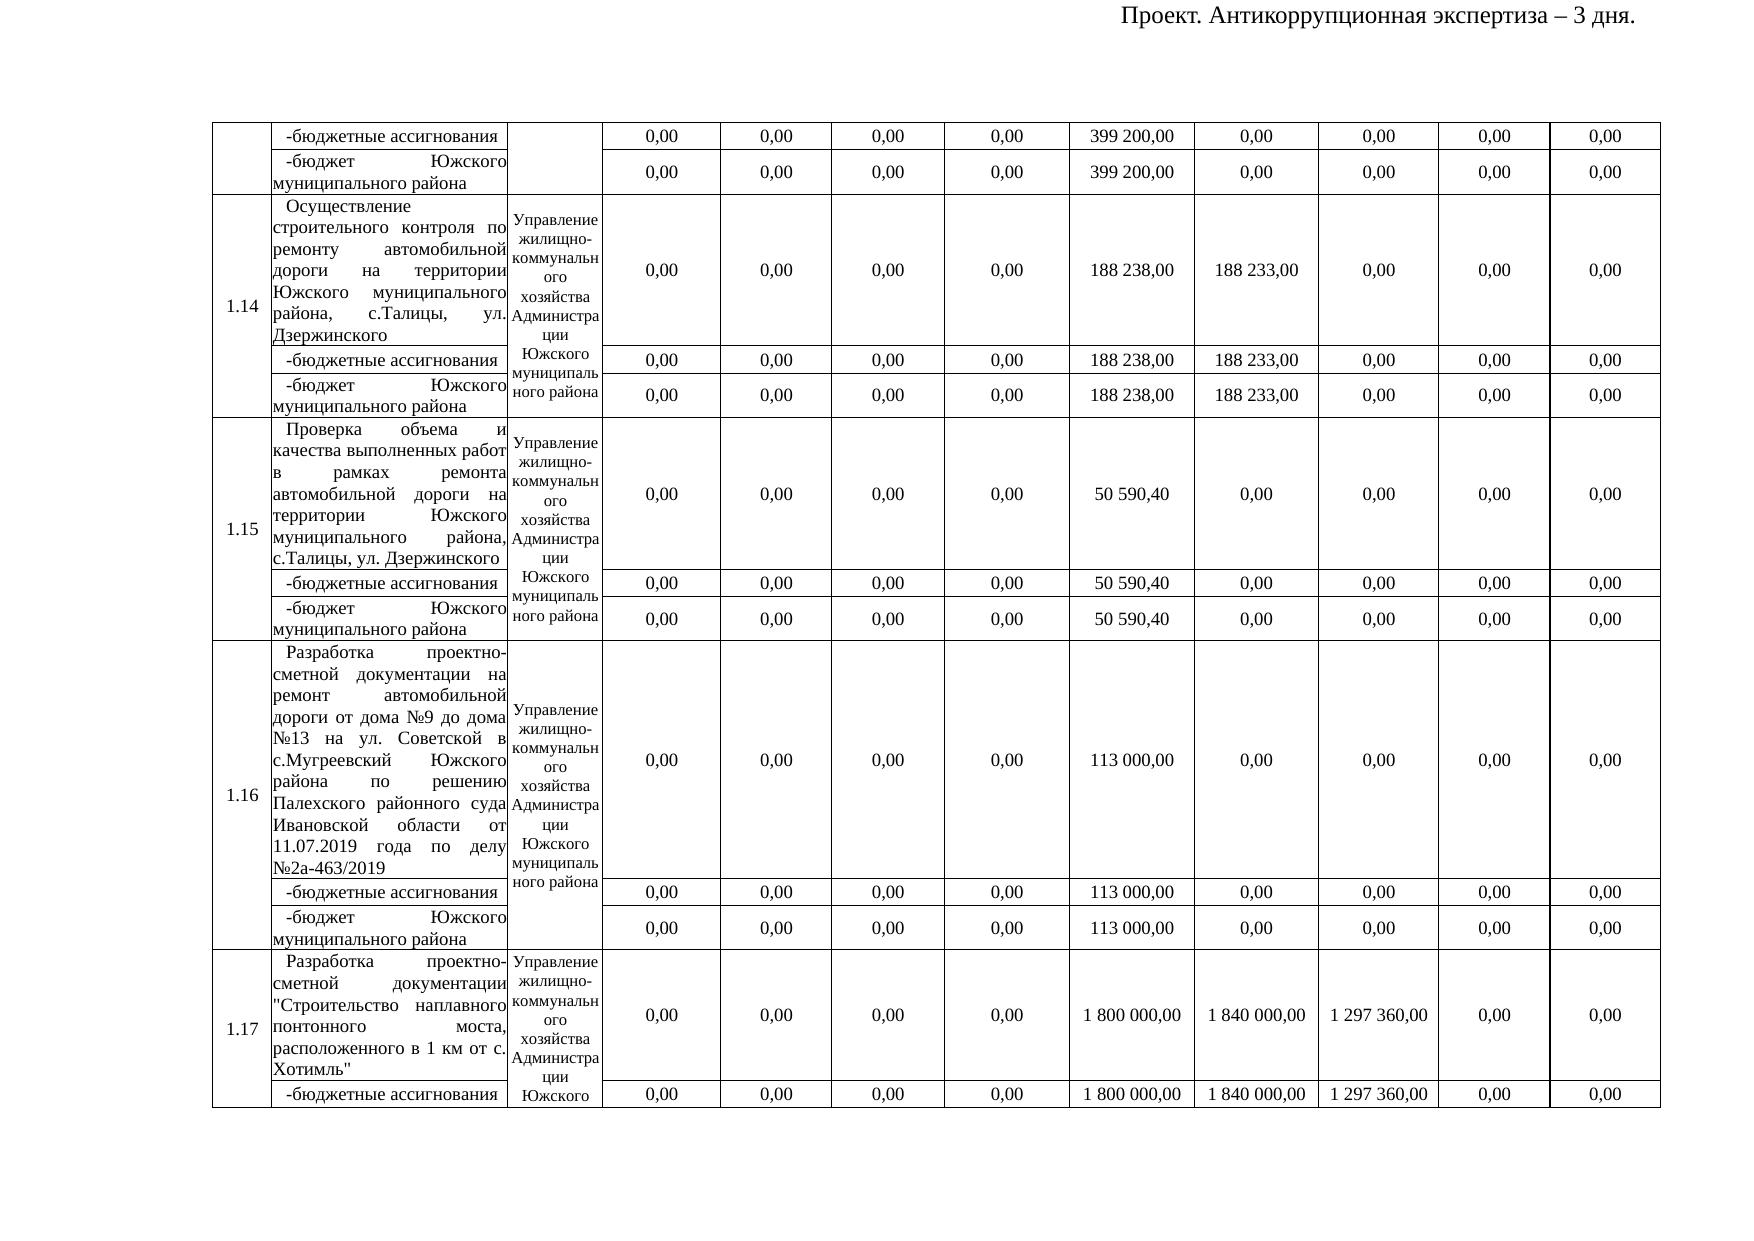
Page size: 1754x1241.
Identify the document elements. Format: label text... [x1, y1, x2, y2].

table_cell 0,00 [1439, 195, 1549, 345]
table_cell 0,00 [603, 374, 720, 417]
table_cell 1 297 360,00 [1319, 1081, 1438, 1107]
table_cell 0,00 [1551, 906, 1660, 949]
table_cell Разработка проектно-сметной документации на ремонт автомобильной дороги от дома №9 до дома №13 на ул. Советской в с.Мугреевский Южского района по решению Палехского районного суда Ивановской области от 11.07.2019 года по делу №2а-463/2019 [272, 641, 507, 878]
table_cell 0,00 [1551, 374, 1660, 417]
table_cell -бюджетные ассигнования [272, 346, 507, 372]
table_cell 50 590,40 [1070, 597, 1194, 640]
table_cell 0,00 [1195, 570, 1318, 596]
table_cell 0,00 [603, 597, 720, 640]
table_cell 0,00 [832, 374, 944, 417]
table_cell 0,00 [603, 570, 720, 596]
table_cell 0,00 [1319, 346, 1438, 372]
table_cell 0,00 [1319, 906, 1438, 949]
table_cell 0,00 [1551, 950, 1660, 1080]
table_cell 0,00 [1195, 150, 1318, 193]
table_cell Разработка проектно-сметной документации "Строительство наплавного понтонного моста, расположенного в 1 км от с. Хотимль" [272, 950, 507, 1080]
table_cell 399 200,00 [1070, 123, 1194, 149]
table_cell 188 238,00 [1070, 374, 1194, 417]
table_cell 0,00 [1195, 906, 1318, 949]
table_cell 399 200,00 [1070, 150, 1194, 193]
table_cell 0,00 [1195, 418, 1318, 569]
table_cell 1 840 000,00 [1195, 950, 1318, 1080]
table_cell 1.14 [213, 195, 271, 417]
table_cell 0,00 [1551, 597, 1660, 640]
table_cell 0,00 [603, 950, 720, 1080]
table_cell 0,00 [603, 1081, 720, 1107]
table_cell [508, 123, 602, 193]
table_cell 1.17 [213, 950, 271, 1107]
table_cell 1 297 360,00 [1319, 950, 1438, 1080]
table_cell 1.15 [213, 418, 271, 640]
table_cell 0,00 [1551, 418, 1660, 569]
table_cell 0,00 [603, 906, 720, 949]
table_cell 0,00 [832, 641, 944, 878]
table_cell 1.13 [213, 123, 271, 193]
table_cell 0,00 [1551, 879, 1660, 905]
table_cell 0,00 [721, 570, 831, 596]
table_cell 188 233,00 [1195, 374, 1318, 417]
table_cell 50 590,40 [1070, 570, 1194, 596]
table_cell 0,00 [1551, 346, 1660, 372]
table_cell 113 000,00 [1070, 641, 1194, 878]
table_cell -бюджет Южского муниципального района [272, 374, 507, 417]
table_cell 0,00 [945, 950, 1069, 1080]
table_cell 0,00 [945, 374, 1069, 417]
table_cell 188 238,00 [1070, 195, 1194, 345]
table_cell 0,00 [1551, 570, 1660, 596]
table_cell 0,00 [1439, 641, 1549, 878]
table_cell 0,00 [1551, 123, 1660, 149]
table_cell 0,00 [1439, 150, 1549, 193]
table_cell 0,00 [945, 418, 1069, 569]
table_cell 1 800 000,00 [1070, 950, 1194, 1080]
table_cell 0,00 [1439, 570, 1549, 596]
table_cell 0,00 [1319, 570, 1438, 596]
table_cell 50 590,40 [1070, 418, 1194, 569]
table_cell Управление жилищно-коммунального хозяйства Администрации Южского муниципального района [508, 195, 602, 417]
table_cell 0,00 [832, 150, 944, 193]
table_cell 0,00 [1439, 346, 1549, 372]
table_cell 188 233,00 [1195, 195, 1318, 345]
table_cell 0,00 [1551, 641, 1660, 878]
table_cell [508, 950, 602, 1107]
table_cell 0,00 [1439, 906, 1549, 949]
table_cell 0,00 [945, 123, 1069, 149]
table_cell 188 238,00 [1070, 346, 1194, 372]
table_cell 0,00 [1439, 374, 1549, 417]
table_cell 0,00 [945, 150, 1069, 193]
table_cell 0,00 [945, 195, 1069, 345]
table_cell 0,00 [1439, 123, 1549, 149]
table_cell 0,00 [721, 1081, 831, 1107]
table_cell 0,00 [603, 641, 720, 878]
table_cell 0,00 [945, 597, 1069, 640]
table_cell 0,00 [603, 150, 720, 193]
table_cell 0,00 [1551, 150, 1660, 193]
table_cell 0,00 [1319, 123, 1438, 149]
table_cell 0,00 [1439, 597, 1549, 640]
table_cell 0,00 [1439, 879, 1549, 905]
table_cell -бюджетные ассигнования [272, 570, 507, 596]
table_cell 0,00 [1319, 597, 1438, 640]
table_cell 1.16 [213, 641, 271, 949]
table_cell 0,00 [832, 597, 944, 640]
table_cell 0,00 [721, 950, 831, 1080]
table_cell 0,00 [832, 906, 944, 949]
table_cell 0,00 [1195, 641, 1318, 878]
table_cell 0,00 [1319, 641, 1438, 878]
table_cell 0,00 [1439, 418, 1549, 569]
table_cell 0,00 [721, 374, 831, 417]
table_cell 0,00 [832, 570, 944, 596]
table_cell Осуществление строительного контроля по ремонту автомобильной дороги на территории Южского муниципального района, с.Талицы, ул. Дзержинского [272, 195, 507, 345]
table_cell 0,00 [603, 346, 720, 372]
table_cell 0,00 [945, 879, 1069, 905]
table_cell 0,00 [1439, 950, 1549, 1080]
table_cell 113 000,00 [1070, 906, 1194, 949]
table_cell 0,00 [832, 1081, 944, 1107]
table_cell -бюджетные ассигнования [272, 879, 507, 905]
table_cell 0,00 [721, 879, 831, 905]
table_cell -бюджет Южского муниципального района [272, 906, 507, 949]
table_cell 0,00 [603, 195, 720, 345]
table_cell 0,00 [721, 123, 831, 149]
table_cell Проверка объема и качества выполненных работ в рамках ремонта автомобильной дороги на территории Южского муниципального района, с.Талицы, ул. Дзержинского [272, 418, 507, 569]
table_cell 0,00 [832, 879, 944, 905]
table_cell 1 800 000,00 [1070, 1081, 1194, 1107]
table_cell 0,00 [1551, 195, 1660, 345]
table_cell 0,00 [603, 123, 720, 149]
table_cell 0,00 [945, 641, 1069, 878]
table_cell 0,00 [603, 879, 720, 905]
table_cell 0,00 [1195, 879, 1318, 905]
table_cell 0,00 [832, 195, 944, 345]
table_cell 0,00 [1439, 1081, 1549, 1107]
table_cell 1 840 000,00 [1195, 1081, 1318, 1107]
table_cell 0,00 [1319, 150, 1438, 193]
table_cell Управление жилищно-коммунального хозяйства Администрации Южского муниципального района [508, 641, 602, 949]
table_cell 0,00 [1551, 1081, 1660, 1107]
table_cell 0,00 [721, 150, 831, 193]
table_cell 0,00 [832, 418, 944, 569]
table_cell 0,00 [832, 346, 944, 372]
table_cell 0,00 [1319, 195, 1438, 345]
table_cell -бюджетные ассигнования [272, 1081, 507, 1107]
table_cell 0,00 [721, 195, 831, 345]
table_cell 0,00 [1319, 374, 1438, 417]
table_cell 0,00 [1195, 597, 1318, 640]
table_cell 0,00 [721, 597, 831, 640]
table_cell 0,00 [832, 123, 944, 149]
table_cell 0,00 [603, 418, 720, 569]
table_cell 0,00 [721, 641, 831, 878]
table_cell 0,00 [721, 906, 831, 949]
table_cell 0,00 [721, 346, 831, 372]
table_cell 0,00 [945, 906, 1069, 949]
table_cell -бюджет Южского муниципального района [272, 150, 507, 193]
table_cell 0,00 [945, 1081, 1069, 1107]
table_cell 113 000,00 [1070, 879, 1194, 905]
table_cell -бюджет Южского муниципального района [272, 597, 507, 640]
table_cell 0,00 [945, 346, 1069, 372]
table_cell Управление жилищно-коммунального хозяйства Администрации Южского муниципального района [508, 418, 602, 640]
table_cell 0,00 [1319, 879, 1438, 905]
table_cell 0,00 [1195, 123, 1318, 149]
table_cell 0,00 [832, 950, 944, 1080]
table_cell 0,00 [721, 418, 831, 569]
table_cell 0,00 [945, 570, 1069, 596]
table_cell -бюджетные ассигнования [272, 123, 507, 149]
table_cell 0,00 [1319, 418, 1438, 569]
table_cell 188 233,00 [1195, 346, 1318, 372]
